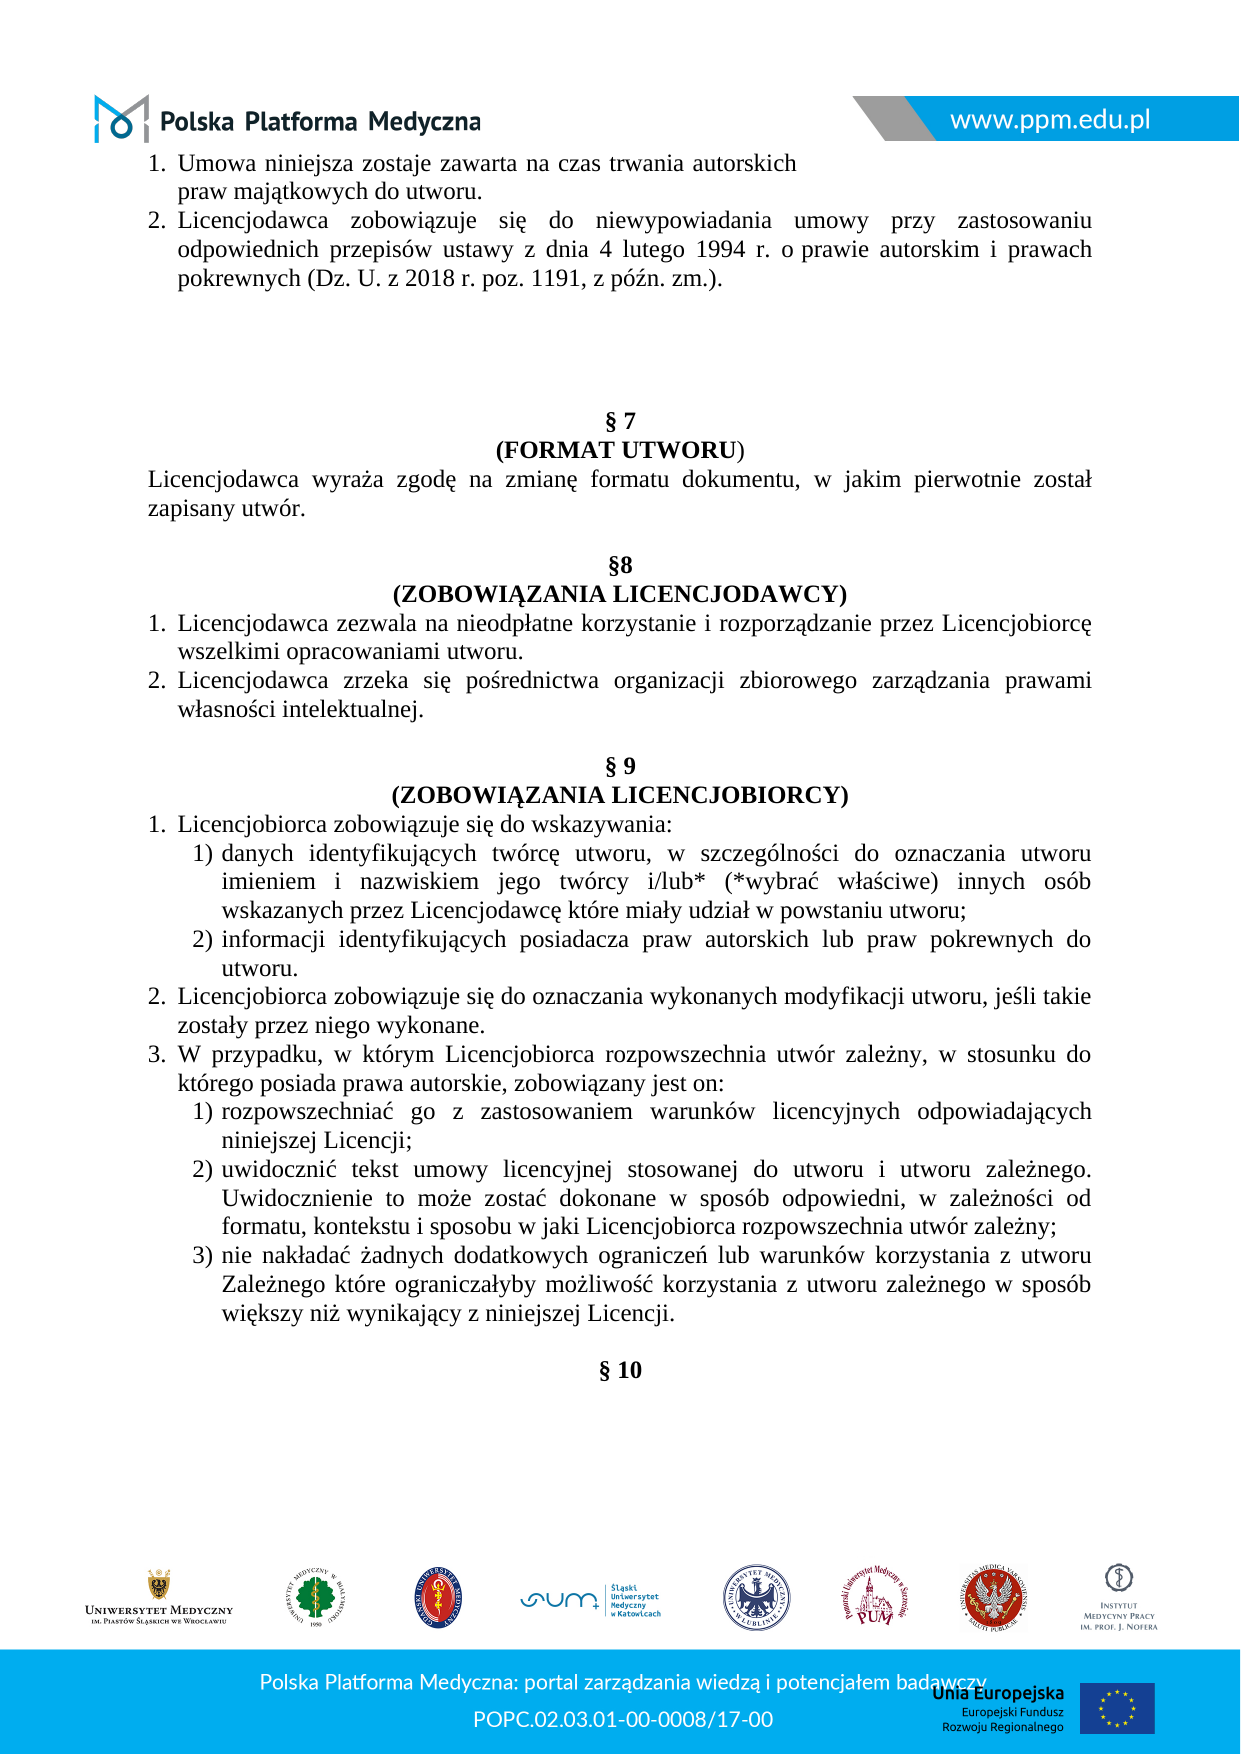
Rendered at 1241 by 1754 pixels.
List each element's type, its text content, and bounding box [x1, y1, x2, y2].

list Licencjodawca zezwala na nieodpłatne korzystanie i rozporządzanie przez Licencjobiorcę wszelkimi opracowaniami utworu. [148, 608, 1093, 665]
text §8 [148, 550, 1093, 579]
text § 9 [148, 751, 1093, 780]
list uwidocznić tekst umowy licencyjnej stosowanej do utworu i utworu zależnego. Uwidocznienie to może zostać dokonane w sposób odpowiedni, w zależności od formatu, kontekstu i sposobu w jaki Licencjobiorca rozpowszechnia utwór zależny; [192, 1154, 1093, 1240]
text (FORMAT UTWORU) [148, 435, 1093, 464]
list danych identyfikujących twórcę utworu, w szczególności do oznaczania utworu imieniem i nazwiskiem jego twórcy i/lub* (*wybrać właściwe) innych osób wskazanych przez Licencjodawcę które miały udział w powstaniu utworu; [192, 838, 1093, 924]
picture [115, 121, 127, 133]
text § 7 [148, 406, 1093, 435]
list Licencjobiorca zobowiązuje się do wskazywania: [148, 809, 1093, 838]
list nie nakładać żadnych dodatkowych ograniczeń lub warunków korzystania z utworu Zależnego które ograniczałyby możliwość korzystania z utworu zależnego w sposób większy niż wynikający z niniejszej Licencji. [192, 1240, 1093, 1326]
text (ZOBOWIĄZANIA LICENCJODAWCY) [148, 579, 1093, 608]
list rozpowszechniać go z zastosowaniem warunków licencyjnych odpowiadających niniejszej Licencji; [192, 1096, 1093, 1154]
text Licencjodawca wyraża zgodę na zmianę formatu dokumentu, w jakim pierwotnie został zapisany utwór. [148, 464, 1093, 521]
list Licencjodawca zrzeka się pośrednictwa organizacji zbiorowego zarządzania prawami własności intelektualnej. [148, 665, 1093, 723]
picture [94, 94, 481, 143]
picture [815, 0, 1239, 193]
list Licencjodawca zobowiązuje się do niewypowiadania umowy przy zastosowaniu odpowiednich przepisów ustawy z dnia 4 lutego 1994 r. o prawie autorskim i prawach pokrewnych (Dz. U. z 2018 r. poz. 1191, z późn. zm.). [148, 205, 1093, 291]
picture [300, 1675, 304, 1689]
text (ZOBOWIĄZANIA LICENCJOBIORCY) [148, 780, 1093, 809]
list informacji identyfikujących posiadacza praw autorskich lub praw pokrewnych do utworu. [192, 924, 1093, 981]
list W przypadku, w którym Licencjobiorca rozpowszechnia utwór zależny, w stosunku do którego posiada prawa autorskie, zobowiązany jest on: [148, 1039, 1093, 1096]
picture [1042, 115, 1048, 127]
picture [0, 1548, 1241, 1649]
picture [1137, 115, 1143, 127]
text § 10 [148, 1355, 1093, 1384]
picture [1027, 115, 1033, 127]
picture [1081, 1684, 1154, 1733]
list Licencjobiorca zobowiązuje się do oznaczania wykonanych modyfikacji utworu, jeśli takie zostały przez niego wykonane. [148, 981, 1093, 1039]
list Umowa niniejsza zostaje zawarta na czas trwania autorskich praw majątkowych do utworu. [148, 148, 1093, 205]
